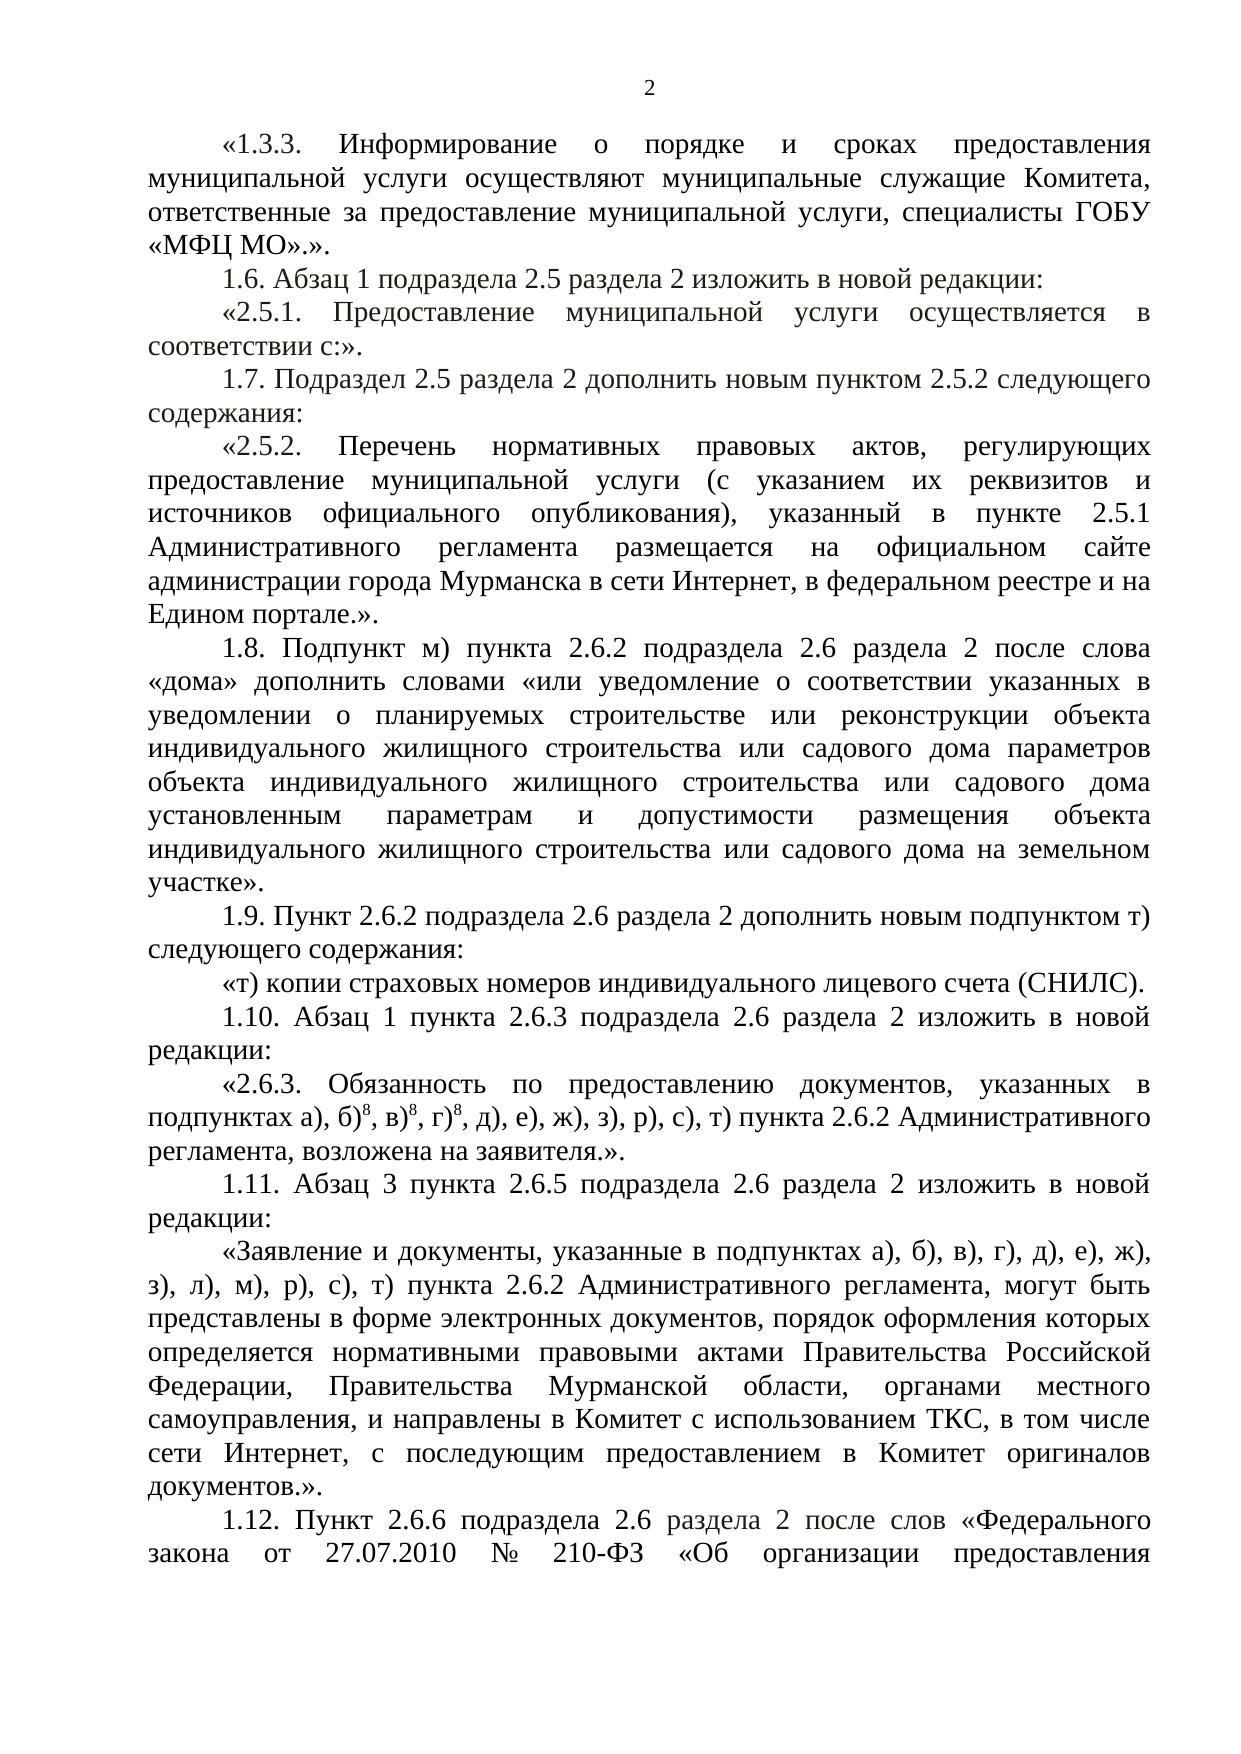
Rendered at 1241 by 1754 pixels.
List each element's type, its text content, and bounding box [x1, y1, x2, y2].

text 1.8. Подпункт м) пункта 2.6.2 подраздела 2.6 раздела 2 после слова «дома» дополнить словами «или уведомление о соответствии указанных в уведомлении о планируемых строительстве или реконструкции объекта индивидуального жилищного строительства или садового дома параметров объекта индивидуального жилищного строительства или садового дома установленным параметрам и допустимости размещения объекта индивидуального жилищного строительства или садового дома на земельном участке». [148, 630, 1152, 898]
text 1.6. Абзац 1 подраздела 2.5 раздела 2 изложить в новой редакции: [148, 261, 1152, 294]
text 1.7. Подраздел 2.5 раздела 2 дополнить новым пунктом 2.5.2 следующего содержания: [148, 361, 1152, 428]
text «Заявление и документы, указанные в подпунктах а), б), в), г), д), е), ж), з), л), м), р), с), т) пункта 2.6.2 Административного регламента, могут быть представлены в форме электронных документов, порядок оформления которых определяется нормативными правовыми актами Правительства Российской Федерации, Правительства Мурманской области, органами местного самоуправления, и направлены в Комитет с использованием ТКС, в том числе сети Интернет, с последующим предоставлением в Комитет оригиналов документов.». [148, 1233, 1152, 1502]
text «т) копии страховых номеров индивидуального лицевого счета (СНИЛС). [148, 965, 1152, 999]
text 1.10. Абзац 1 пункта 2.6.3 подраздела 2.6 раздела 2 изложить в новой редакции: [148, 999, 1152, 1066]
text «2.5.1. Предоставление муниципальной услуги осуществляется в соответствии с:». [148, 294, 1152, 361]
text «2.6.3. Обязанность по предоставлению документов, указанных в подпунктах а), б)8, в)8, г)8, д), е), ж), з), р), с), т) пункта 2.6.2 Административного регламента, возложена на заявителя.». [148, 1066, 1152, 1166]
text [148, 1502, 1152, 1569]
text 1.9. Пункт 2.6.2 подраздела 2.6 раздела 2 дополнить новым подпунктом т) следующего содержания: [148, 898, 1152, 965]
text «1.3.3. Информирование о порядке и сроках предоставления муниципальной услуги осуществляют муниципальные служащие Комитета, ответственные за предоставление муниципальной услуги, специалисты ГОБУ «МФЦ МО».». [148, 127, 1152, 261]
text 1.11. Абзац 3 пункта 2.6.5 подраздела 2.6 раздела 2 изложить в новой редакции: [148, 1166, 1152, 1233]
text «2.5.2. Перечень нормативных правовых актов, регулирующих предоставление муниципальной услуги (с указанием их реквизитов и источников официального опубликования), указанный в пункте 2.5.1 Административного регламента размещается на официальном сайте администрации города Мурманска в сети Интернет, в федеральном реестре и на Едином портале.». [148, 428, 1152, 630]
